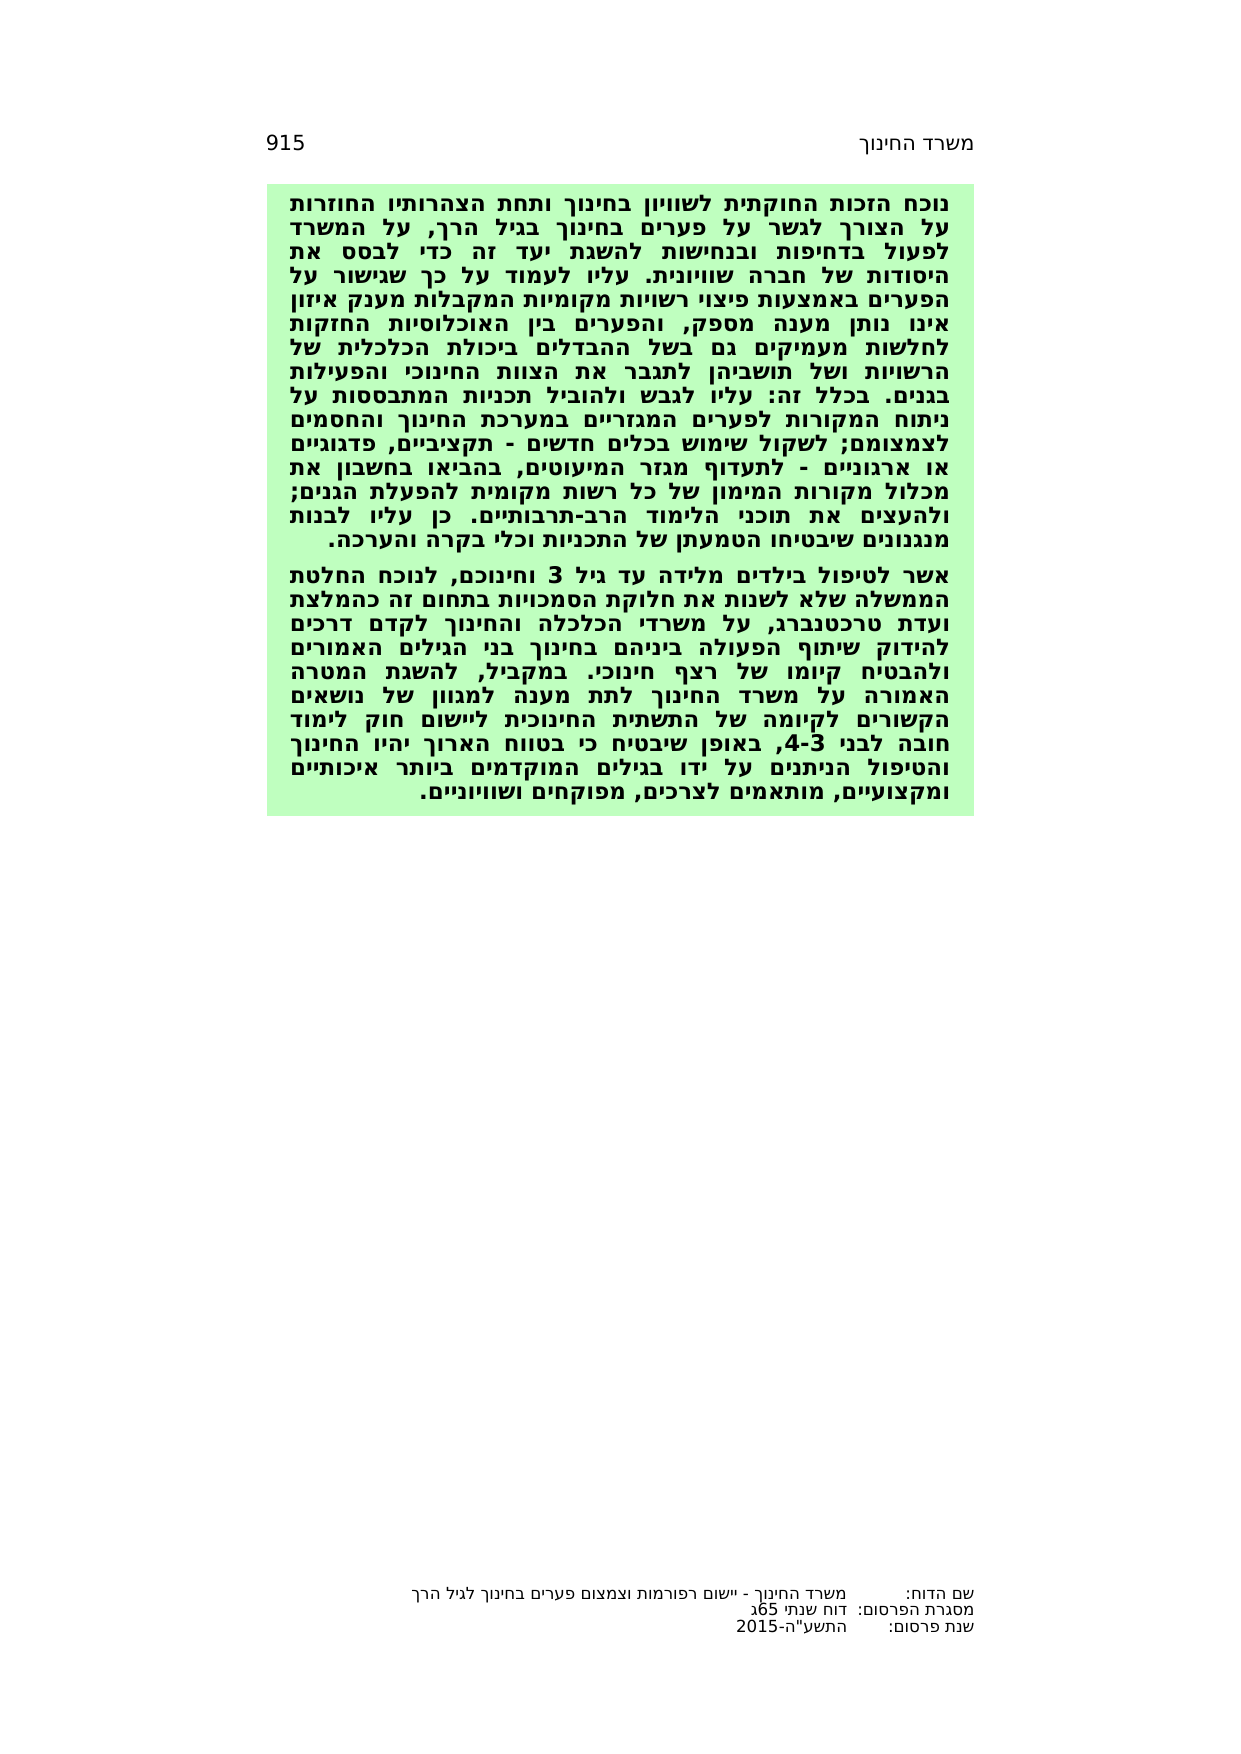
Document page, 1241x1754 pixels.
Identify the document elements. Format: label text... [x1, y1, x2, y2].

text נוכח הזכות החוקתית לשוויון בחינוך ותחת הצהרותיו החוזרות על הצורך לגשר על פערים בחינוך בגיל הרך, על המשרד לפעול בדחיפות ובנחישות להשגת יעד זה כדי לבסס את היסודות של חברה שוויונית. עליו לעמוד על כך שגישור על הפערים באמצעות פיצוי רשויות מקומיות המקבלות מענק איזון אינו נותן מענה מספק, והפערים בין האוכלוסיות החזקות לחלשות מעמיקים גם בשל ההבדלים ביכולת הכלכלית של הרשויות ושל תושביהן לתגבר את הצוות החינוכי והפעילות בגנים. בכלל זה: עליו לגבש ולהוביל תכניות המתבססות על ניתוח המקורות לפערים המגזריים במערכת החינוך והחסמים לצמצומם; לשקול שימוש בכלים חדשים - תקציביים, פדגוגיים או ארגוניים - לתעדוף מגזר המיעוטים, בהביאו בחשבון את מכלול מקורות המימון של כל רשות מקומית להפעלת הגנים; ולהעצים את תוכני הלימוד הרב-תרבותיים. כן עליו לבנות מנגנונים שיבטיחו הטמעתן של התכניות וכלי בקרה והערכה. [267, 184, 974, 552]
text אשר לטיפול בילדים מלידה עד גיל 3 וחינוכם, לנוכח החלטת הממשלה שלא לשנות את חלוקת הסמכויות בתחום זה כהמלצת ועדת טרכטנברג, על משרדי הכלכלה והחינוך לקדם דרכים להידוק שיתוף הפעולה ביניהם בחינוך בני הגילים האמורים ולהבטיח קיומו של רצף חינוכי. במקביל, להשגת המטרה האמורה על משרד החינוך לתת מענה למגוון של נושאים הקשורים לקיומה של התשתית החינוכית ליישום חוק לימוד חובה לבני 4-3, באופן שיבטיח כי בטווח הארוך יהיו החינוך והטיפול הניתנים על ידו בגילים המוקדמים ביותר איכותיים ומקצועיים, מותאמים לצרכים, מפוקחים ושוויוניים. [267, 555, 974, 816]
